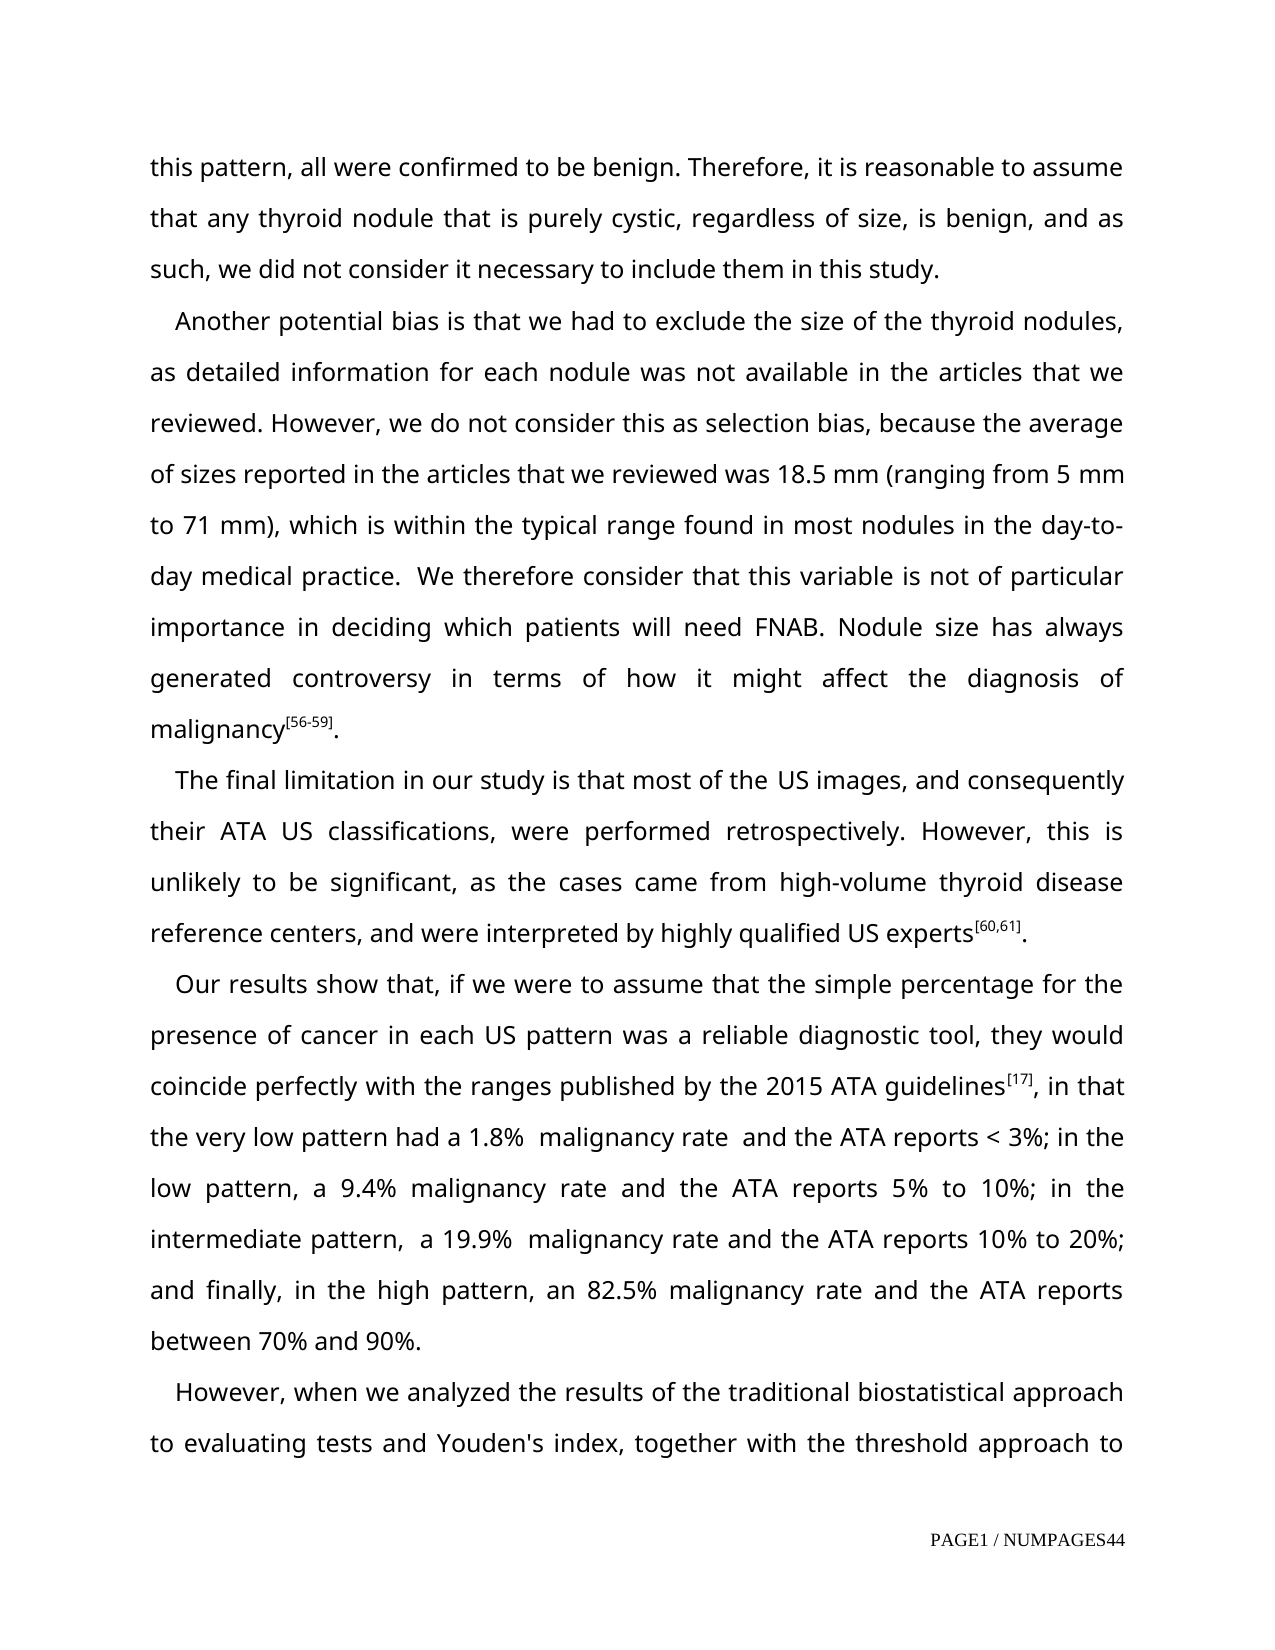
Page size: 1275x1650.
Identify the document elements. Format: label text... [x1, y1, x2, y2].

text Another potential bias is that we had to exclude the size of the thyroid nodules, as detailed information for each nodule was not available in the articles that we reviewed. However, we do not consider this as selection bias, because the average of sizes reported in the articles that we reviewed was 18.5 mm (ranging from 5 mm to 71 mm), which is within the typical range found in most nodules in the day-to-day medical practice. We therefore consider that this variable is not of particular importance in deciding which patients will need FNAB. Nodule size has always generated controversy in terms of how it might affect the diagnosis of malignancy[56-59]. [150, 303, 1125, 746]
text Our results show that, if we were to assume that the simple percentage for the presence of cancer in each US pattern was a reliable diagnostic tool, they would coincide perfectly with the ranges published by the 2015 ATA guidelines[17], in that the very low pattern had a 1.8% malignancy rate and the ATA reports < 3%; in the low pattern, a 9.4% malignancy rate and the ATA reports 5% to 10%; in the intermediate pattern, a 19.9% malignancy rate and the ATA reports 10% to 20%; and finally, in the high pattern, an 82.5% malignancy rate and the ATA reports between 70% and 90%. [150, 967, 1125, 1358]
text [150, 1375, 1125, 1460]
text The final limitation in our study is that most of the US images, and consequently their ATA US classifications, were performed retrospectively. However, this is unlikely to be significant, as the cases came from high-volume thyroid disease reference centers, and were interpreted by highly qualified US experts[60,61]. [150, 762, 1125, 950]
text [150, 150, 1125, 286]
